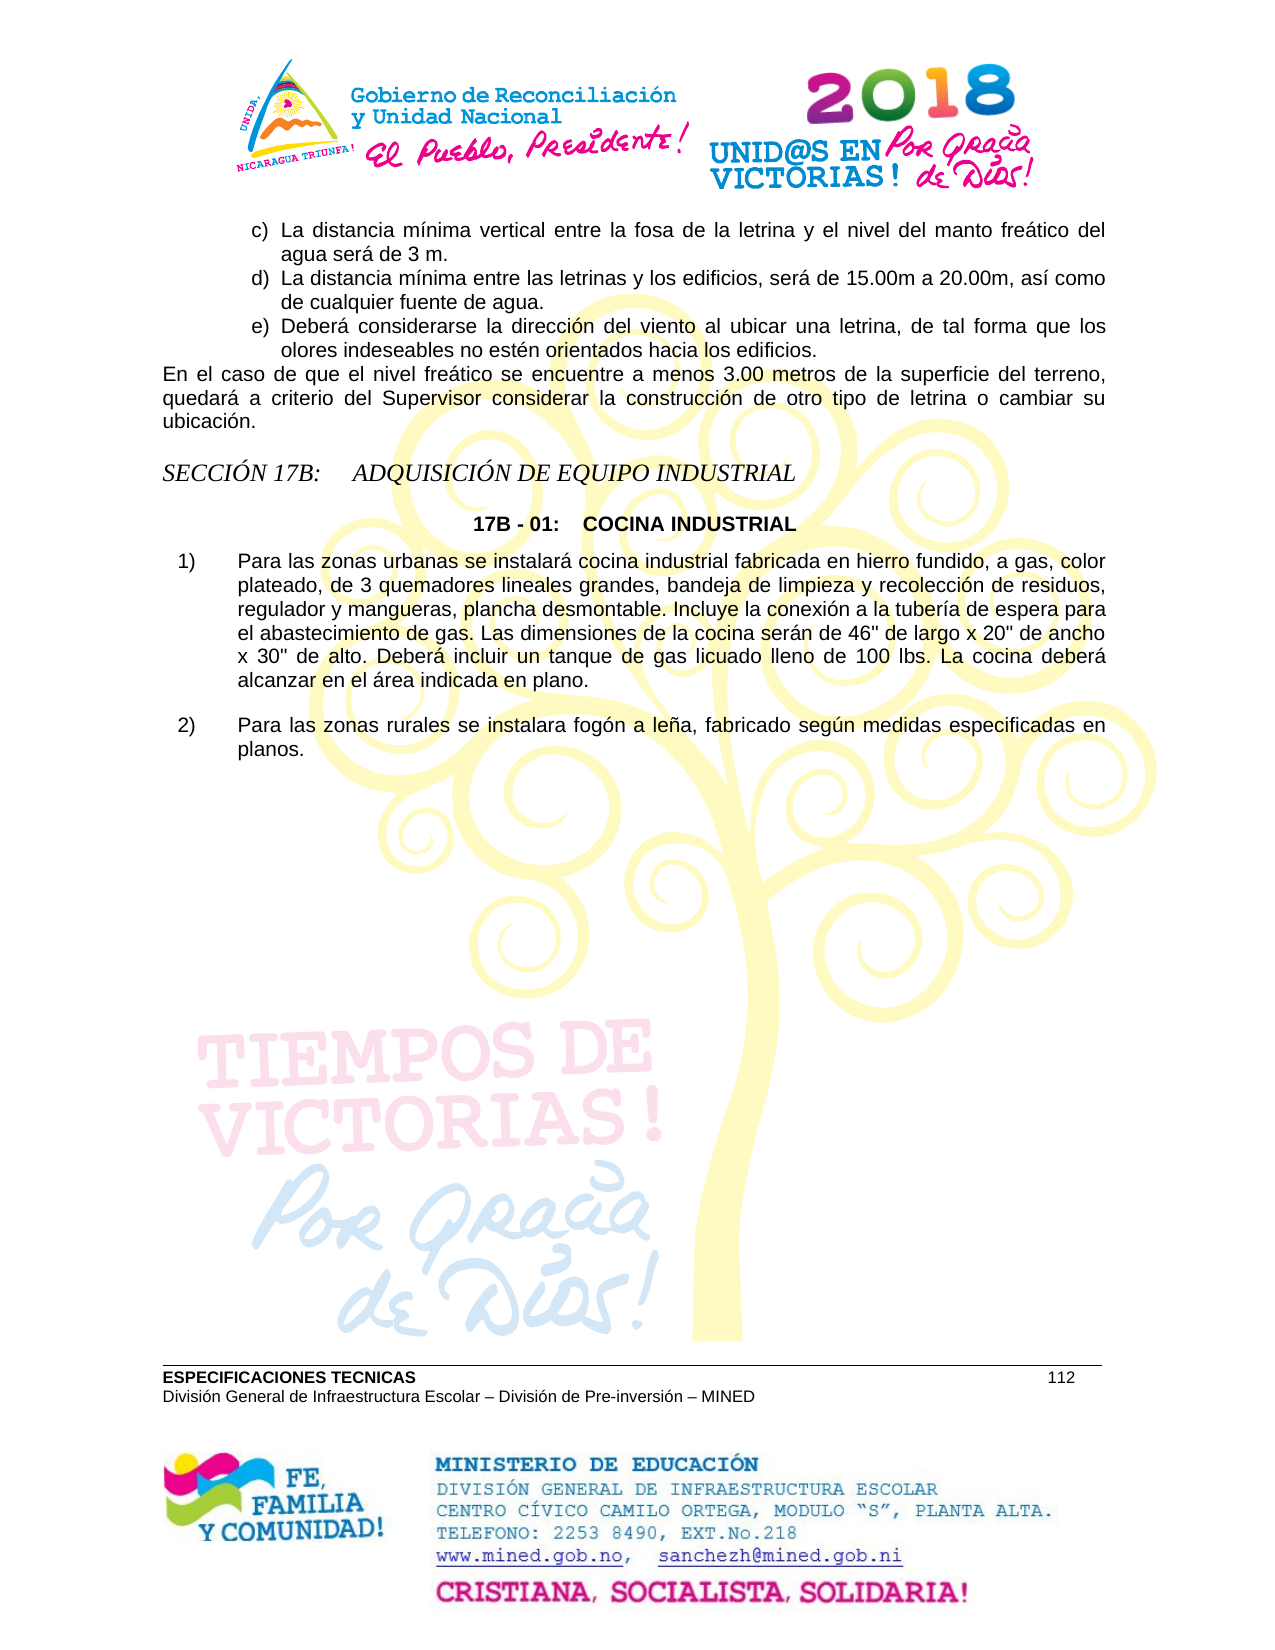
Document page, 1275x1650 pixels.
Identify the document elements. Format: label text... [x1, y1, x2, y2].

list Para las zonas urbanas se instalará cocina industrial fabricada en hierro fundido, a gas, color plateado, de 3 quemadores lineales grandes, bandeja de limpieza y recolección de residuos, regulador y mangueras, plancha desmontable. Incluye la conexión a la tubería de espera para el abastecimiento de gas. Las dimensiones de la cocina serán de 46" de largo x 20" de ancho x 30" de alto. Deberá incluir un tanque de gas licuado lleno de 100 lbs. La cocina deberá alcanzar en el área indicada en plano. [177, 548, 1107, 692]
list La distancia mínima entre las letrinas y los edificios, será de 15.00m a 20.00m, así como de cualquier fuente de agua. [251, 266, 1107, 313]
list La distancia mínima vertical entre la fosa de la letrina y el nivel del manto freático del agua será de 3 m. [251, 218, 1107, 266]
text SECCIÓN 17B: ADQUISICIÓN DE EQUIPO INDUSTRIAL [162, 458, 1107, 487]
subtitle 17B - 01: COCINA INDUSTRIAL [162, 512, 1107, 536]
text En el caso de que el nivel freático se encuentre a menos 3.00 metros de la superficie del terreno, quedará a criterio del Supervisor considerar la construcción de otro tipo de letrina o cambiar su ubicación. [162, 361, 1107, 433]
list Para las zonas rurales se instalara fogón a leña, fabricado según medidas especificadas en planos. [177, 713, 1107, 761]
list Deberá considerarse la dirección del viento al ubicar una letrina, de tal forma que los olores indeseables no estén orientados hacia los edificios. [251, 313, 1107, 361]
picture [162, 1435, 1060, 1612]
